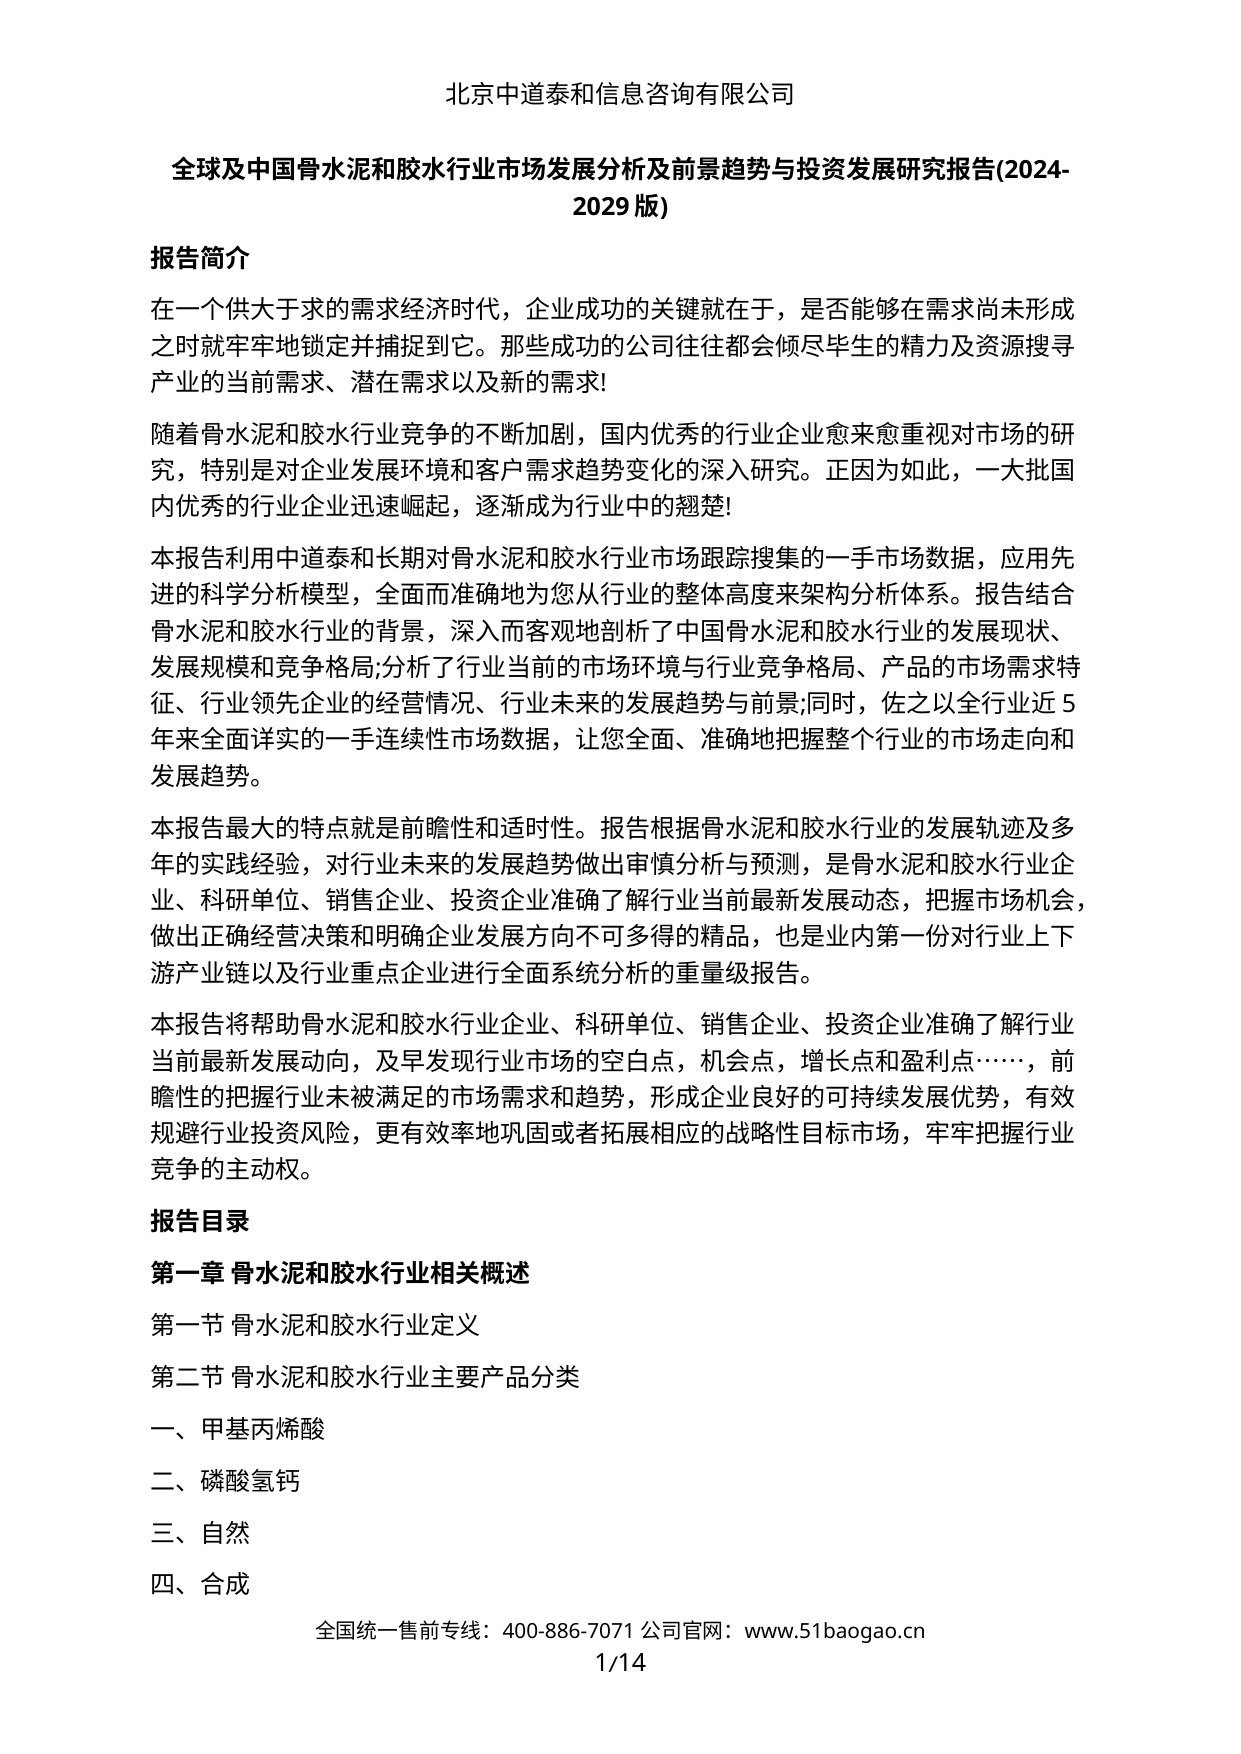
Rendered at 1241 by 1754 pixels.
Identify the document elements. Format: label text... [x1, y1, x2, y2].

text 本报告最大的特点就是前瞻性和适时性。报告根据骨水泥和胶水行业的发展轨迹及多年的实践经验，对行业未来的发展趋势做出审慎分析与预测，是骨水泥和胶水行业企业、科研单位、销售企业、投资企业准确了解行业当前最新发展动态，把握市场机会，做出正确经营决策和明确企业发展方向不可多得的精品，也是业内第一份对行业上下游产业链以及行业重点企业进行全面系统分析的重量级报告。 [150, 808, 1090, 989]
text 四、合成 [150, 1565, 1090, 1601]
text 二、磷酸氢钙 [150, 1461, 1090, 1497]
text 随着骨水泥和胶水行业竞争的不断加剧，国内优秀的行业企业愈来愈重视对市场的研究，特别是对企业发展环境和客户需求趋势变化的深入研究。正因为如此，一大批国内优秀的行业企业迅速崛起，逐渐成为行业中的翘楚! [150, 414, 1090, 523]
text 本报告将帮助骨水泥和胶水行业企业、科研单位、销售企业、投资企业准确了解行业当前最新发展动向，及早发现行业市场的空白点，机会点，增长点和盈利点……，前瞻性的把握行业未被满足的市场需求和趋势，形成企业良好的可持续发展优势，有效规避行业投资风险，更有效率地巩固或者拓展相应的战略性目标市场，牢牢把握行业竞争的主动权。 [150, 1005, 1090, 1186]
text 第一章 骨水泥和胶水行业相关概述 [150, 1254, 1090, 1290]
text 第二节 骨水泥和胶水行业主要产品分类 [150, 1357, 1090, 1394]
text 报告目录 [150, 1202, 1090, 1238]
text 第一节 骨水泥和胶水行业定义 [150, 1306, 1090, 1342]
text 全球及中国骨水泥和胶水行业市场发展分析及前景趋势与投资发展研究报告(2024-2029版) [150, 150, 1090, 222]
text 三、自然 [150, 1513, 1090, 1549]
text 报告简介 [150, 238, 1090, 274]
text 一、甲基丙烯酸 [150, 1409, 1090, 1446]
text 本报告利用中道泰和长期对骨水泥和胶水行业市场跟踪搜集的一手市场数据，应用先进的科学分析模型，全面而准确地为您从行业的整体高度来架构分析体系。报告结合骨水泥和胶水行业的背景，深入而客观地剖析了中国骨水泥和胶水行业的发展现状、发展规模和竞争格局;分析了行业当前的市场环境与行业竞争格局、产品的市场需求特征、行业领先企业的经营情况、行业未来的发展趋势与前景;同时，佐之以全行业近5年来全面详实的一手连续性市场数据，让您全面、准确地把握整个行业的市场走向和发展趋势。 [150, 539, 1090, 792]
text 在一个供大于求的需求经济时代，企业成功的关键就在于，是否能够在需求尚未形成之时就牢牢地锁定并捕捉到它。那些成功的公司往往都会倾尽毕生的精力及资源搜寻产业的当前需求、潜在需求以及新的需求! [150, 290, 1090, 399]
